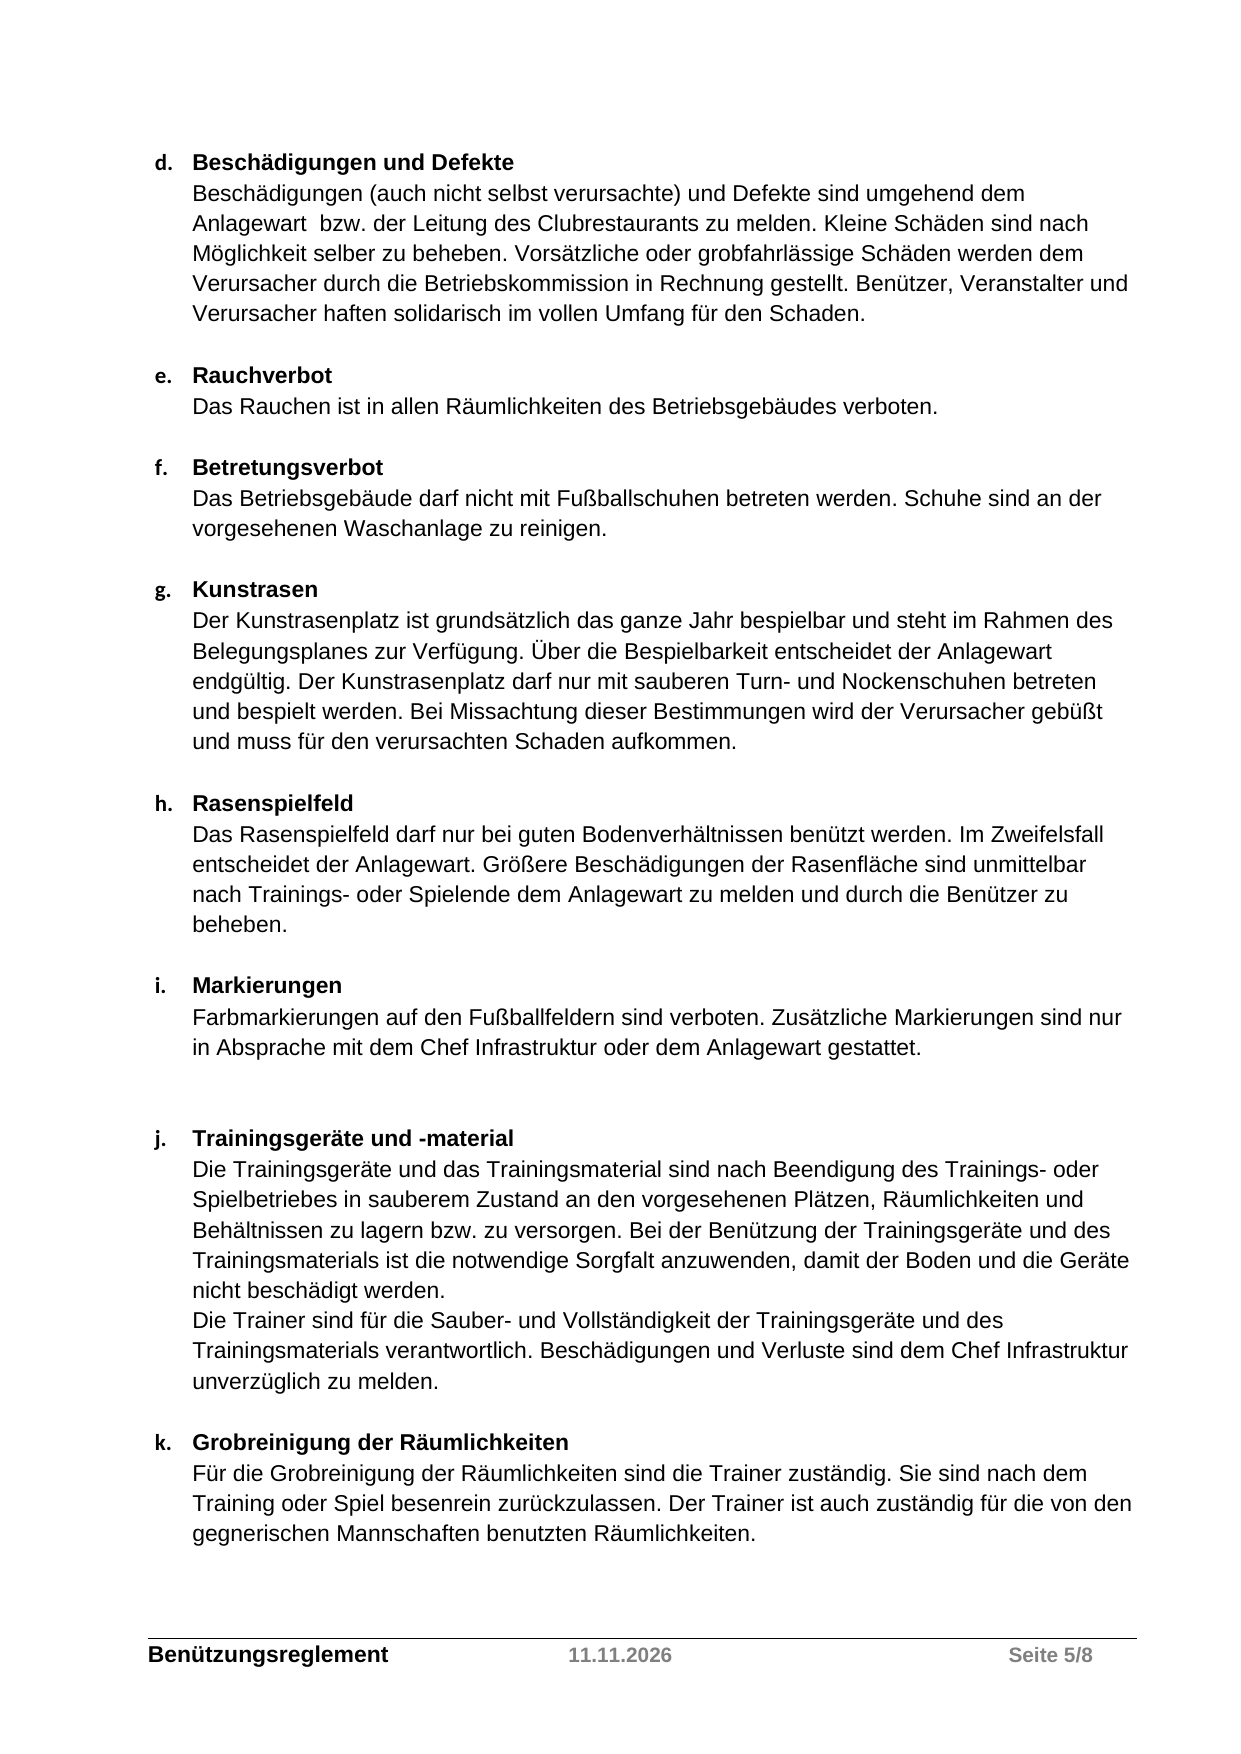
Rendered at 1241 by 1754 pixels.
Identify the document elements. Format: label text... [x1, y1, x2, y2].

list Betretungsverbot Das Betriebsgebäude darf nicht mit Fußballschuhen betreten werden. Schuhe sind an der vorgesehenen Waschanlage zu reinigen. [154, 453, 1137, 542]
list Kunstrasen Der Kunstrasenplatz ist grundsätzlich das ganze Jahr bespielbar und steht im Rahmen des Belegungsplanes zur Verfügung. Über die Bespielbarkeit entscheidet der Anlagewart endgültig. Der Kunstrasenplatz darf nur mit sauberen Turn- und Nockenschuhen betreten und bespielt werden. Bei Missachtung dieser Bestimmungen wird der Verursacher gebüßt und muss für den verursachten Schaden aufkommen. [154, 576, 1137, 755]
list Grobreinigung der Räumlichkeiten Für die Grobreinigung der Räumlichkeiten sind die Trainer zuständig. Sie sind nach dem Training oder Spiel besenrein zurückzulassen. Der Trainer ist auch zuständig für die von den gegnerischen Mannschaften benutzten Räumlichkeiten. [154, 1428, 1137, 1547]
list Trainingsgeräte und -material Die Trainingsgeräte und das Trainingsmaterial sind nach Beendigung des Trainings- oder Spielbetriebes in sauberem Zustand an den vorgesehenen Plätzen, Räumlichkeiten und Behältnissen zu lagern bzw. zu versorgen. Bei der Benützung der Trainingsgeräte und des Trainingsmaterials ist die notwendige Sorgfalt anzuwenden, damit der Boden und die Geräte nicht beschädigt werden. Die Trainer sind für die Sauber- und Vollständigkeit der Trainingsgeräte und des Trainingsmaterials verantwortlich. Beschädigungen und Verluste sind dem Chef Infrastruktur unverzüglich zu melden. [154, 1124, 1137, 1394]
list Rasenspielfeld Das Rasenspielfeld darf nur bei guten Bodenverhältnissen benützt werden. Im Zweifelsfall entscheidet der Anlagewart. Größere Beschädigungen der Rasenfläche sind unmittelbar nach Trainings- oder Spielende dem Anlagewart zu melden und durch die Benützer zu beheben. [154, 789, 1137, 938]
list Beschädigungen und Defekte Beschädigungen (auch nicht selbst verursachte) und Defekte sind umgehend dem Anlagewart bzw. der Leitung des Clubrestaurants zu melden. Kleine Schäden sind nach Möglichkeit selber zu beheben. Vorsätzliche oder grobfahrlässige Schäden werden dem Verursacher durch die Betriebskommission in Rechnung gestellt. Benützer, Veranstalter und Verursacher haften solidarisch im vollen Umfang für den Schaden. [154, 148, 1137, 327]
list Rauchverbot Das Rauchen ist in allen Räumlichkeiten des Betriebsgebäudes verboten. [154, 361, 1137, 419]
list Markierungen Farbmarkierungen auf den Fußballfeldern sind verboten. Zusätzliche Markierungen sind nur in Absprache mit dem Chef Infrastruktur oder dem Anlagewart gestattet. [154, 972, 1137, 1090]
